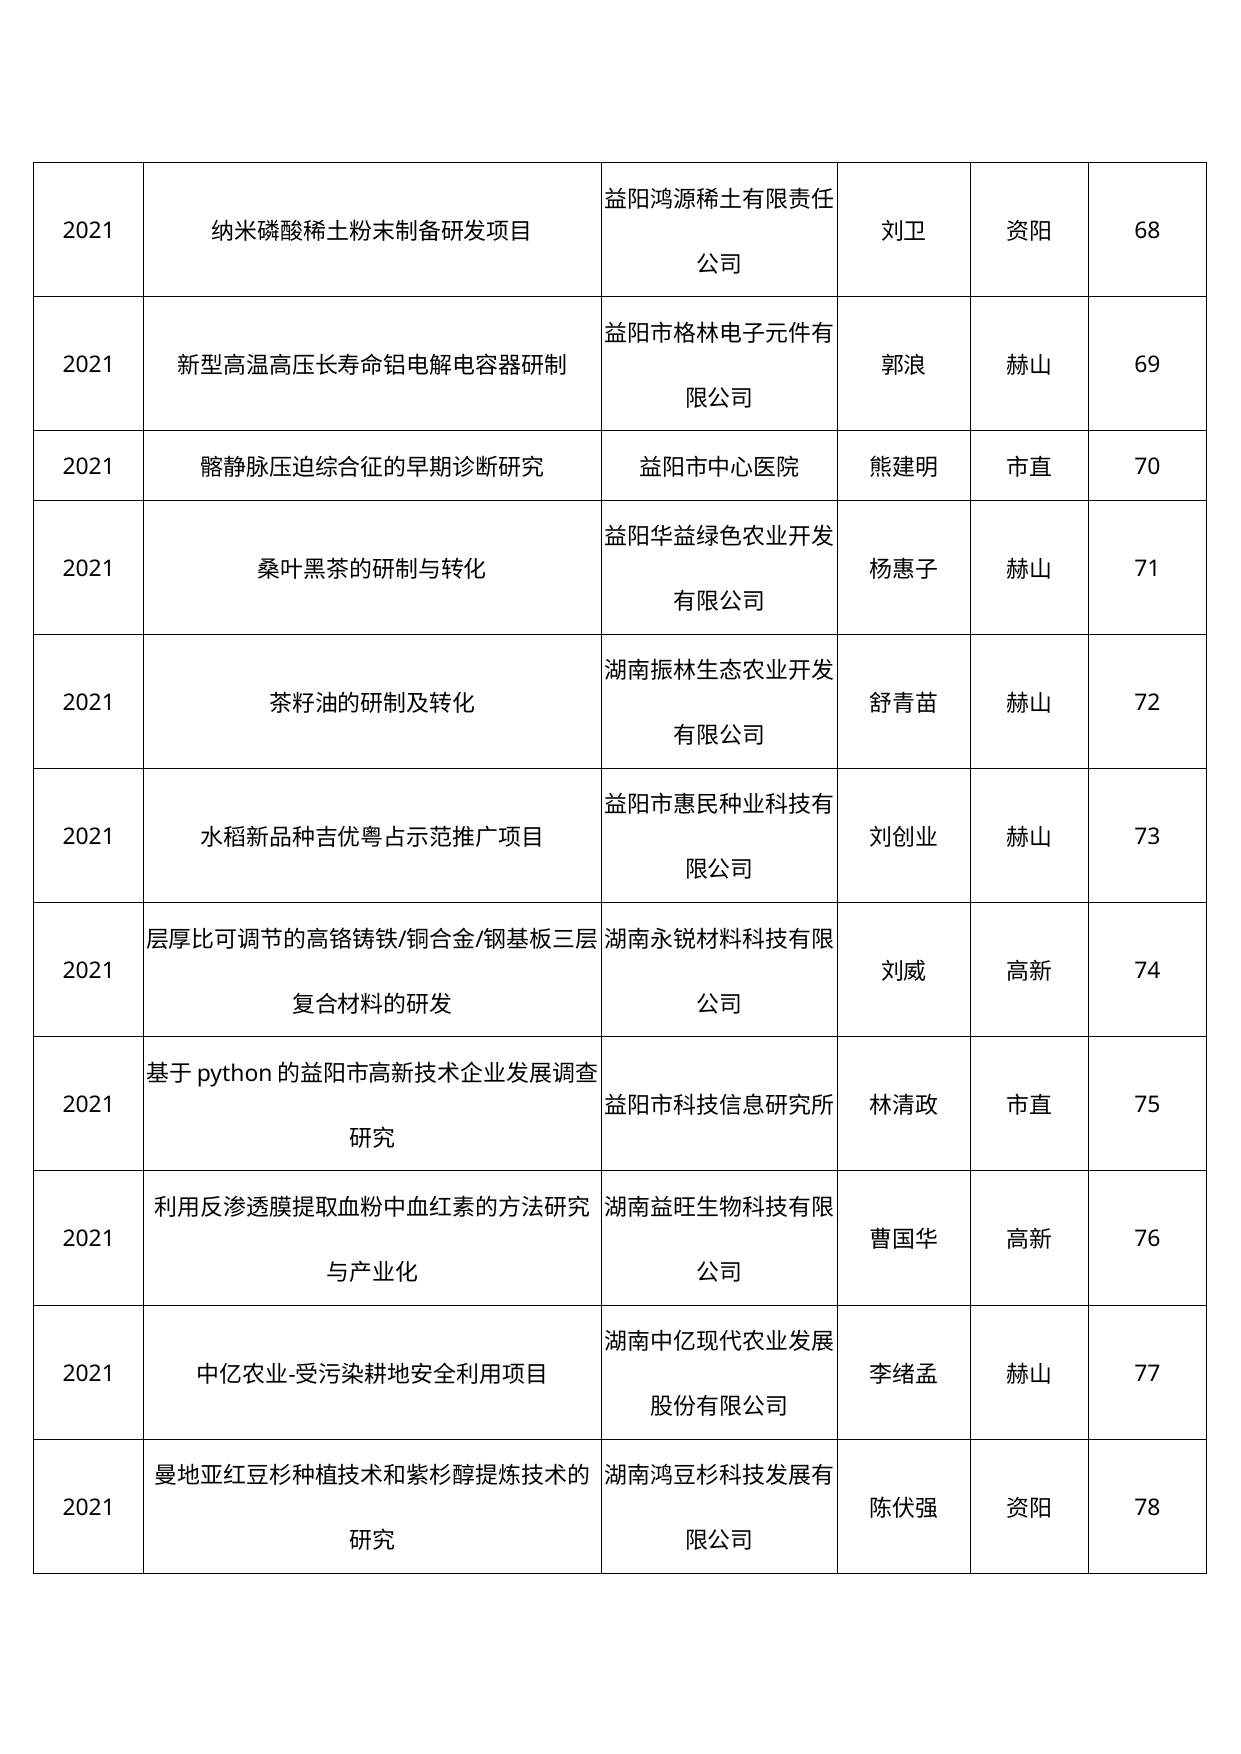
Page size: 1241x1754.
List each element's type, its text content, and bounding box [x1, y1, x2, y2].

table_cell 熊建明 [838, 431, 970, 499]
table_cell 郭浪 [838, 297, 970, 430]
table_cell 赫山 [971, 297, 1088, 430]
table_cell 资阳 [971, 163, 1088, 296]
table_cell 2021 [34, 297, 143, 430]
table_cell 2021 [34, 501, 143, 634]
table_cell 71 [1089, 501, 1206, 634]
table_cell 78 [1089, 1440, 1206, 1573]
table_cell 70 [1089, 431, 1206, 499]
table_cell 水稻新品种吉优粤占示范推广项目 [144, 769, 601, 902]
table_cell 陈伏强 [838, 1440, 970, 1573]
table_cell 2021 [34, 635, 143, 768]
table_cell 2021 [34, 769, 143, 902]
table_cell 茶籽油的研制及转化 [144, 635, 601, 768]
table_cell 73 [1089, 769, 1206, 902]
table_cell 市直 [971, 1037, 1088, 1170]
table_cell 赫山 [971, 1306, 1088, 1439]
table_cell 益阳市惠民种业科技有限公司 [602, 769, 837, 902]
table_cell 2021 [34, 1306, 143, 1439]
table_cell 层厚比可调节的高铬铸铁/铜合金/钢基板三层复合材料的研发 [144, 903, 601, 1036]
table_cell 2021 [34, 1440, 143, 1573]
table_cell 76 [1089, 1171, 1206, 1304]
table_cell 赫山 [971, 501, 1088, 634]
table_cell 益阳市科技信息研究所 [602, 1037, 837, 1170]
table_cell 刘创业 [838, 769, 970, 902]
table_cell 77 [1089, 1306, 1206, 1439]
table_cell 益阳市格林电子元件有限公司 [602, 297, 837, 430]
table_cell 69 [1089, 297, 1206, 430]
table_cell 高新 [971, 1171, 1088, 1304]
table_cell 益阳华益绿色农业开发有限公司 [602, 501, 837, 634]
table_cell 髂静脉压迫综合征的早期诊断研究 [144, 431, 601, 499]
table_cell 林清政 [838, 1037, 970, 1170]
table_cell 市直 [971, 431, 1088, 499]
table_cell 赫山 [971, 769, 1088, 902]
table_cell 曼地亚红豆杉种植技术和紫杉醇提炼技术的研究 [144, 1440, 601, 1573]
table_cell 资阳 [971, 1440, 1088, 1573]
table_cell 益阳市中心医院 [602, 431, 837, 499]
table_cell 曹国华 [838, 1171, 970, 1304]
table_cell 2021 [34, 431, 143, 499]
table_cell 刘威 [838, 903, 970, 1036]
table_cell 68 [1089, 163, 1206, 296]
table_cell 桑叶黑茶的研制与转化 [144, 501, 601, 634]
table_cell 新型高温高压长寿命铝电解电容器研制 [144, 297, 601, 430]
table_cell 75 [1089, 1037, 1206, 1170]
table_cell 中亿农业-受污染耕地安全利用项目 [144, 1306, 601, 1439]
table_cell 湖南永锐材料科技有限公司 [602, 903, 837, 1036]
table_cell 湖南鸿豆杉科技发展有限公司 [602, 1440, 837, 1573]
table_cell 2021 [34, 1037, 143, 1170]
table_cell 李绪孟 [838, 1306, 970, 1439]
table_cell 湖南中亿现代农业发展股份有限公司 [602, 1306, 837, 1439]
table_cell 基于python的益阳市高新技术企业发展调查研究 [144, 1037, 601, 1170]
table_cell 74 [1089, 903, 1206, 1036]
table_cell 赫山 [971, 635, 1088, 768]
table_cell 2021 [34, 163, 143, 296]
table_cell 湖南益旺生物科技有限公司 [602, 1171, 837, 1304]
table_cell 舒青苗 [838, 635, 970, 768]
table_cell 杨惠子 [838, 501, 970, 634]
table_cell 纳米磷酸稀土粉末制备研发项目 [144, 163, 601, 296]
table_cell 2021 [34, 903, 143, 1036]
table_cell 刘卫 [838, 163, 970, 296]
table_cell 湖南振林生态农业开发有限公司 [602, 635, 837, 768]
table_cell 益阳鸿源稀土有限责任公司 [602, 163, 837, 296]
table_cell 2021 [34, 1171, 143, 1304]
table_cell 高新 [971, 903, 1088, 1036]
table_cell 利用反渗透膜提取血粉中血红素的方法研究与产业化 [144, 1171, 601, 1304]
table_cell 72 [1089, 635, 1206, 768]
